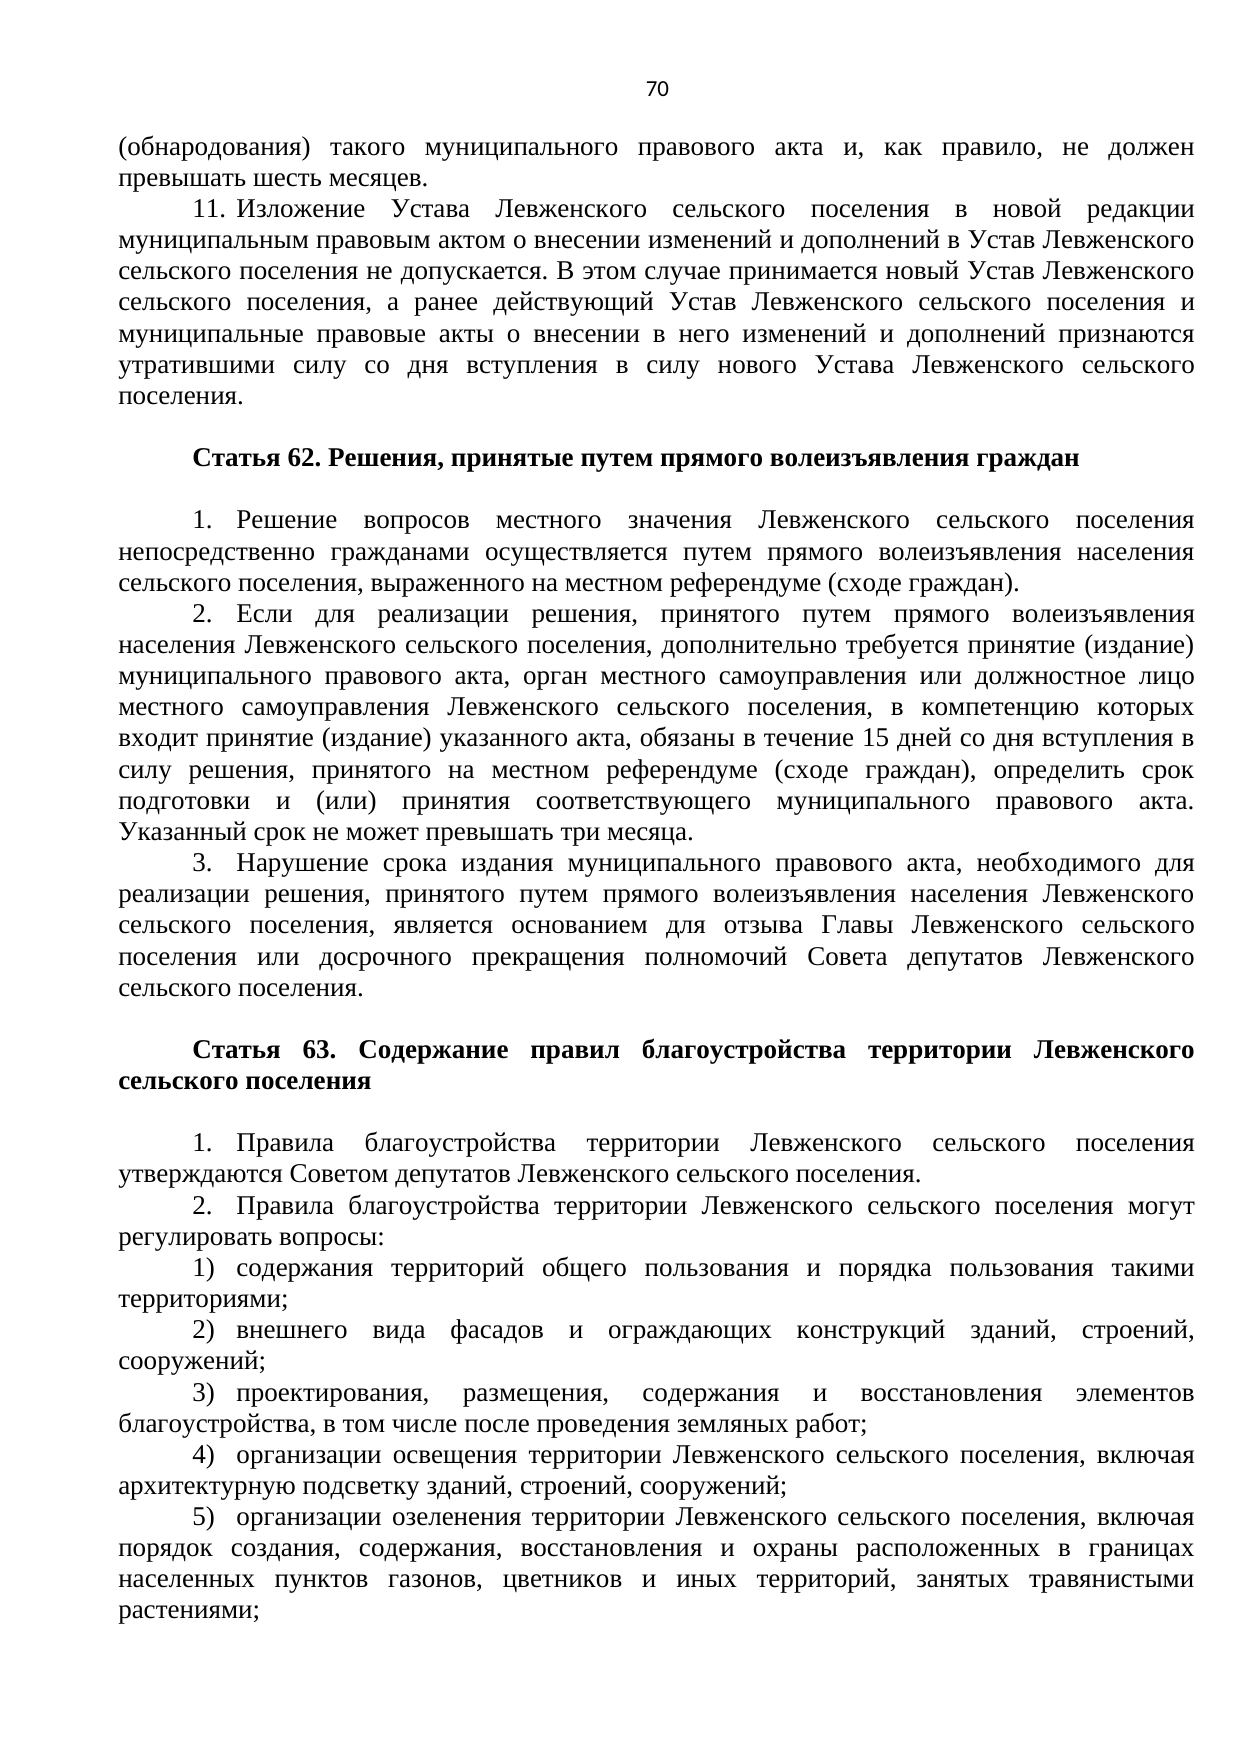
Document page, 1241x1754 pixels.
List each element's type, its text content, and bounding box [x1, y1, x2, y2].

list Правила благоустройства территории Левженского сельского поселения утверждаются Советом депутатов Левженского сельского поселения. [118, 1126, 1196, 1189]
list организации озеленения территории Левженского сельского поселения, включая порядок создания, содержания, восстановления и охраны расположенных в границах населенных пунктов газонов, цветников и иных территорий, занятых травянистыми растениями; [118, 1500, 1196, 1625]
list организации освещения территории Левженского сельского поселения, включая архитектурную подсветку зданий, строений, сооружений; [118, 1438, 1196, 1500]
list проектирования, размещения, содержания и восстановления элементов благоустройства, в том числе после проведения земляных работ; [118, 1376, 1196, 1438]
list Нарушение срока издания муниципального правового акта, необходимого для реализации решения, принятого путем прямого волеизъявления населения Левженского сельского поселения, является основанием для отзыва Главы Левженского сельского поселения или досрочного прекращения полномочий Совета депутатов Левженского сельского поселения. [118, 846, 1196, 1002]
list Изложение Устава Левженского сельского поселения в новой редакции муниципальным правовым актом о внесении изменений и дополнений в Устав Левженского сельского поселения не допускается. В этом случае принимается новый Устав Левженского сельского поселения, а ранее действующий Устав Левженского сельского поселения и муниципальные правовые акты о внесении в него изменений и дополнений признаются утратившими силу со дня вступления в силу нового Устава Левженского сельского поселения. [118, 192, 1196, 410]
list Решение вопросов местного значения Левженского сельского поселения непосредственно гражданами осуществляется путем прямого волеизъявления населения сельского поселения, выраженного на местном референдуме (сходе граждан). [118, 503, 1196, 597]
list Если для реализации решения, принятого путем прямого волеизъявления населения Левженского сельского поселения, дополнительно требуется принятие (издание) муниципального правового акта, орган местного самоуправления или должностное лицо местного самоуправления Левженского сельского поселения, в компетенцию которых входит принятие (издание) указанного акта, обязаны в течение 15 дней со дня вступления в силу решения, принятого на местном референдуме (сходе граждан), определить срок подготовки и (или) принятия соответствующего муниципального правового акта. Указанный срок не может превышать три месяца. [118, 597, 1196, 846]
list внешнего вида фасадов и ограждающих конструкций зданий, строений, сооружений; [118, 1313, 1196, 1376]
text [118, 130, 1196, 192]
list Правила благоустройства территории Левженского сельского поселения могут регулировать вопросы: [118, 1189, 1196, 1251]
list содержания территорий общего пользования и порядка пользования такими территориями; [118, 1251, 1196, 1313]
text Статья 63. Содержание правил благоустройства территории Левженского сельского поселения [118, 1033, 1196, 1095]
text Статья 62. Решения, принятые путем прямого волеизъявления граждан [118, 441, 1196, 472]
